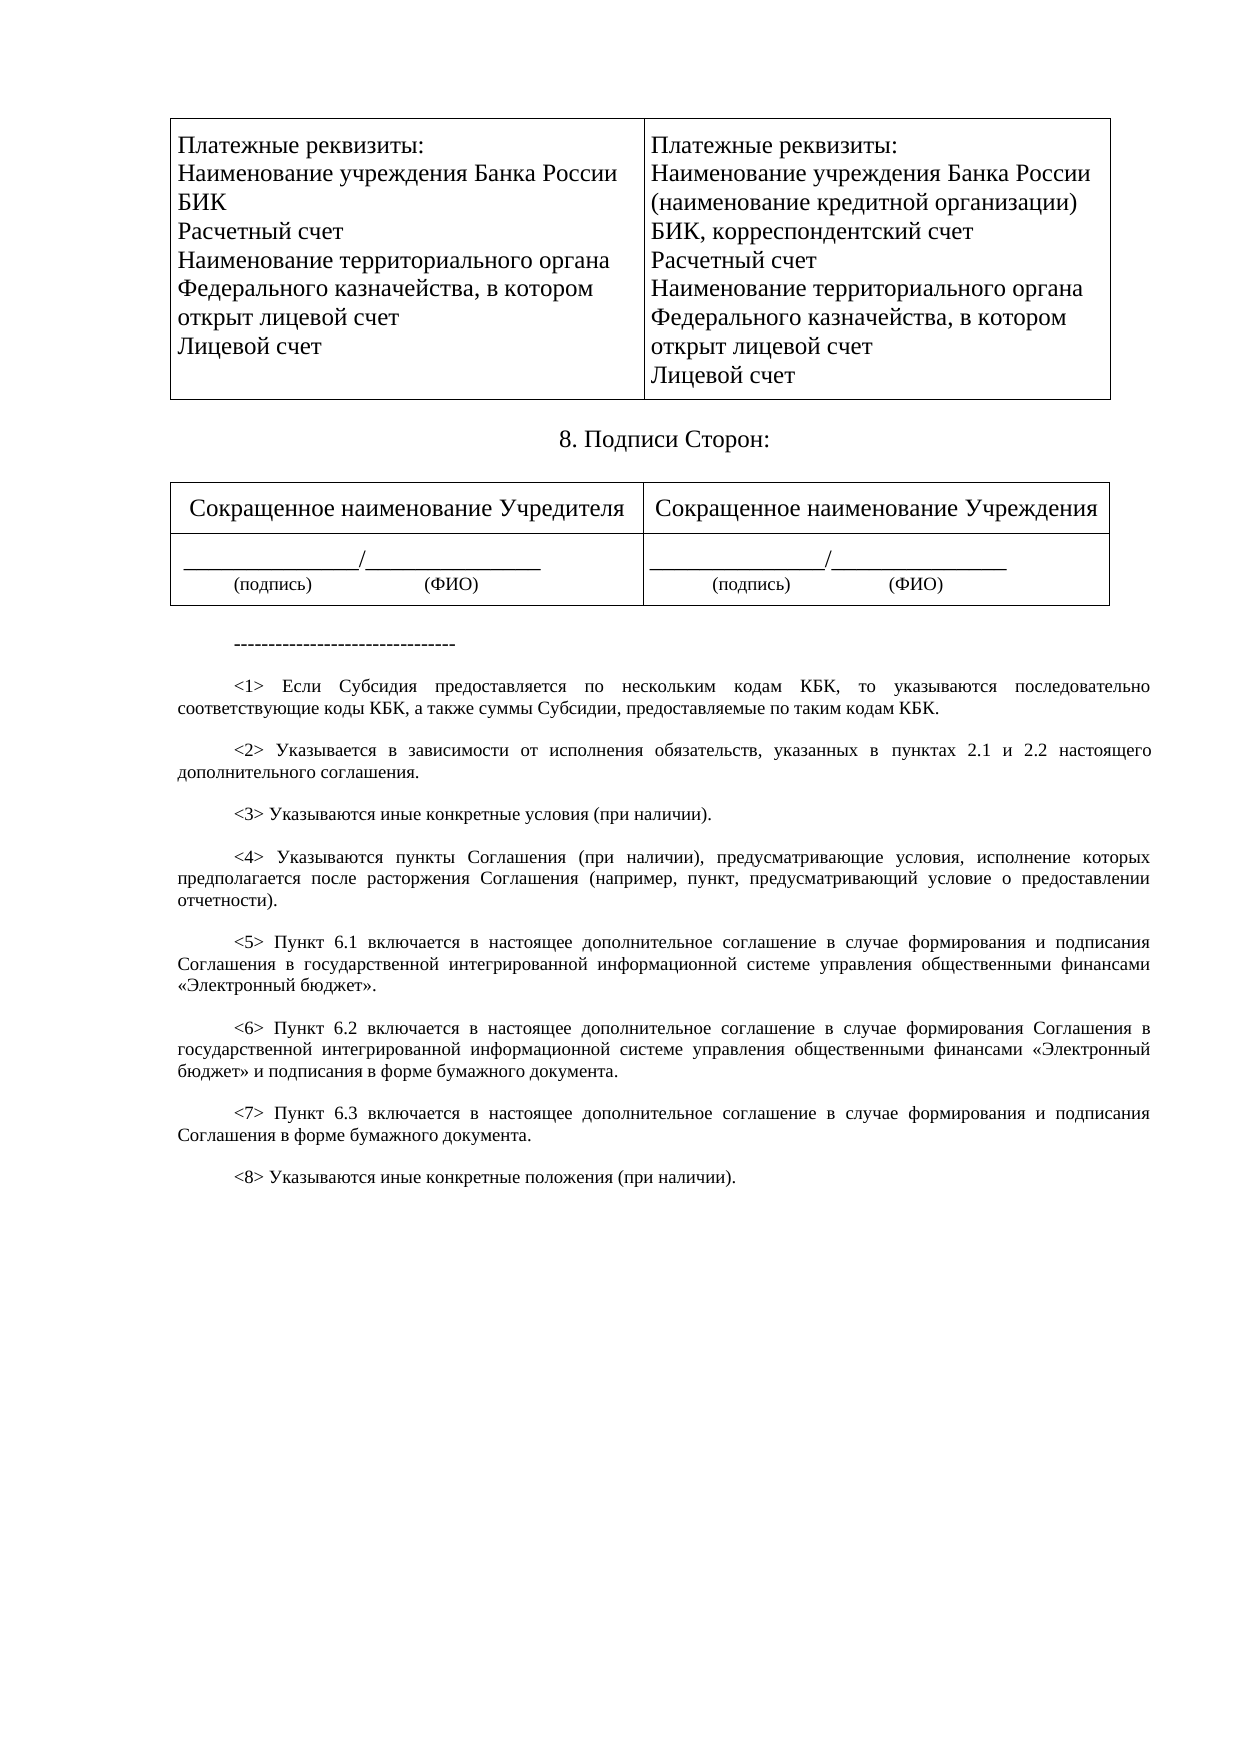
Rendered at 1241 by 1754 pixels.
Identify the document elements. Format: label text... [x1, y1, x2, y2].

table_header Сокращенное наименование Учреждения [644, 483, 1109, 533]
text <2> Указывается в зависимости от исполнения обязательств, указанных в пунктах 2.1 и 2.2 настоящего дополнительного соглашения. [177, 739, 1152, 782]
text <1> Если Субсидия предоставляется по нескольким кодам КБК, то указываются последовательно соответствующие коды КБК, а также суммы Субсидии, предоставляемые по таким кодам КБК. [177, 675, 1152, 718]
text 8. Подписи Сторон: [177, 424, 1152, 453]
table_cell ______________/______________ (подпись) (ФИО) [644, 534, 1109, 605]
text -------------------------------- [177, 631, 1152, 654]
text <3> Указываются иные конкретные условия (при наличии). [177, 803, 1152, 825]
text <4> Указываются пункты Соглашения (при наличии), предусматривающие условия, исполнение которых предполагается после расторжения Соглашения (например, пункт, предусматривающий условие о предоставлении отчетности). [177, 846, 1152, 910]
table_cell Платежные реквизиты: Наименование учреждения Банка России (наименование кредитной организации) БИК, корреспондентский счет Расчетный счет Наименование территориального органа Федерального казначейства, в котором открыт лицевой счет Лицевой счет [645, 119, 1110, 399]
text <8> Указываются иные конкретные положения (при наличии). [177, 1166, 1152, 1188]
text <6> Пункт 6.2 включается в настоящее дополнительное соглашение в случае формирования Соглашения в государственной интегрированной информационной системе управления общественными финансами «Электронный бюджет» и подписания в форме бумажного документа. [177, 1017, 1152, 1081]
table_header Сокращенное наименование Учредителя [171, 483, 643, 533]
table_cell ______________/______________ (подпись) (ФИО) [171, 534, 643, 605]
text <5> Пункт 6.1 включается в настоящее дополнительное соглашение в случае формирования и подписания Соглашения в государственной интегрированной информационной системе управления общественными финансами «Электронный бюджет». [177, 931, 1152, 996]
table_cell Платежные реквизиты: Наименование учреждения Банка России БИК Расчетный счет Наименование территориального органа Федерального казначейства, в котором открыт лицевой счет Лицевой счет [171, 119, 644, 399]
text <7> Пункт 6.3 включается в настоящее дополнительное соглашение в случае формирования и подписания Соглашения в форме бумажного документа. [177, 1102, 1152, 1145]
